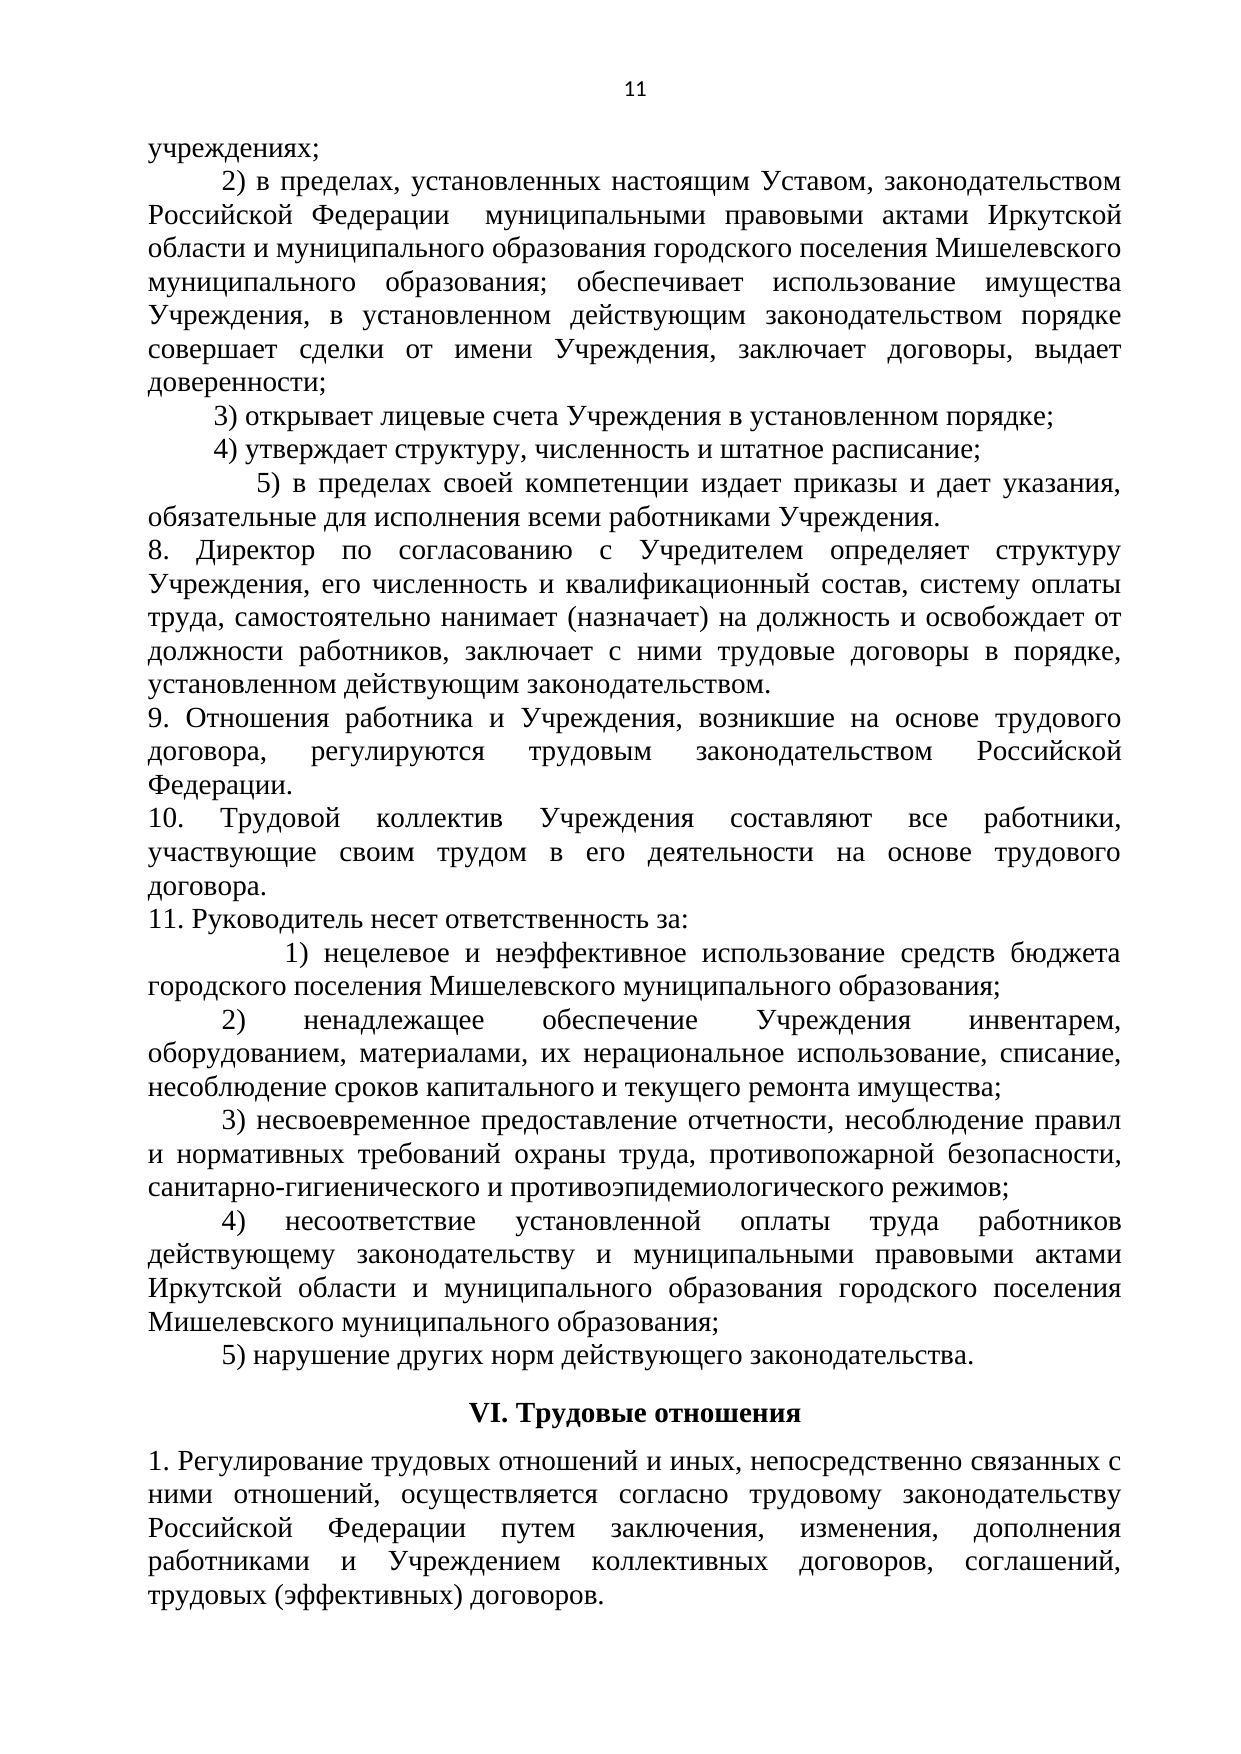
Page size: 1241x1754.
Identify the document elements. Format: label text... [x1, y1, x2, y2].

text 5) нарушение других норм действующего законодательства. [148, 1337, 1122, 1371]
text 10. Трудовой коллектив Учреждения составляют все работники, участвующие своим трудом в его деятельности на основе трудового договора. [148, 801, 1122, 901]
text 8. Директор по согласованию с Учредителем определяет структуру Учреждения, его численность и квалификационный состав, систему оплаты труда, самостоятельно нанимает (назначает) на должность и освобождает от должности работников, заключает с ними трудовые договоры в порядке, установленном действующим законодательством. [148, 532, 1122, 700]
text 4) несоответствие установленной оплаты труда работников действующему законодательству и муниципальными правовыми актами Иркутской области и муниципального образования городского поселения Мишелевского муниципального образования; [148, 1203, 1122, 1337]
text 4) утверждает структуру, численность и штатное расписание; [148, 432, 1122, 465]
text 9. Отношения работника и Учреждения, возникшие на основе трудового договора, регулируются трудовым законодательством Российской Федерации. [148, 700, 1122, 801]
text 2) в пределах, установленных настоящим Уставом, законодательством Российской Федерации муниципальными правовыми актами Иркутской области и муниципального образования городского поселения Мишелевского муниципального образования; обеспечивает использование имущества Учреждения, в установленном действующим законодательством порядке совершает сделки от имени Учреждения, заключает договоры, выдает доверенности; [148, 163, 1122, 398]
text 1) нецелевое и неэффективное использование средств бюджета городского поселения Мишелевского муниципального образования; [148, 935, 1122, 1002]
text 2) ненадлежащее обеспечение Учреждения инвентарем, оборудованием, материалами, их нерациональное использование, списание, несоблюдение сроков капитального и текущего ремонта имущества; [148, 1002, 1122, 1102]
text 11. Руководитель несет ответственность за: [148, 901, 1122, 935]
text VI. Трудовые отношения [148, 1395, 1122, 1428]
text 3) несвоевременное предоставление отчетности, несоблюдение правил и нормативных требований охраны труда, противопожарной безопасности, санитарно-гигиенического и противоэпидемиологического режимов; [148, 1102, 1122, 1203]
text 3) открывает лицевые счета Учреждения в установленном порядке; [148, 398, 1122, 432]
text 1. Регулирование трудовых отношений и иных, непосредственно связанных с ними отношений, осуществляется согласно трудовому законодательству Российской Федерации путем заключения, изменения, дополнения работниками и Учреждением коллективных договоров, соглашений, трудовых (эффективных) договоров. [148, 1443, 1122, 1611]
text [148, 130, 1122, 163]
text 5) в пределах своей компетенции издает приказы и дает указания, обязательные для исполнения всеми работниками Учреждения. [148, 465, 1122, 532]
